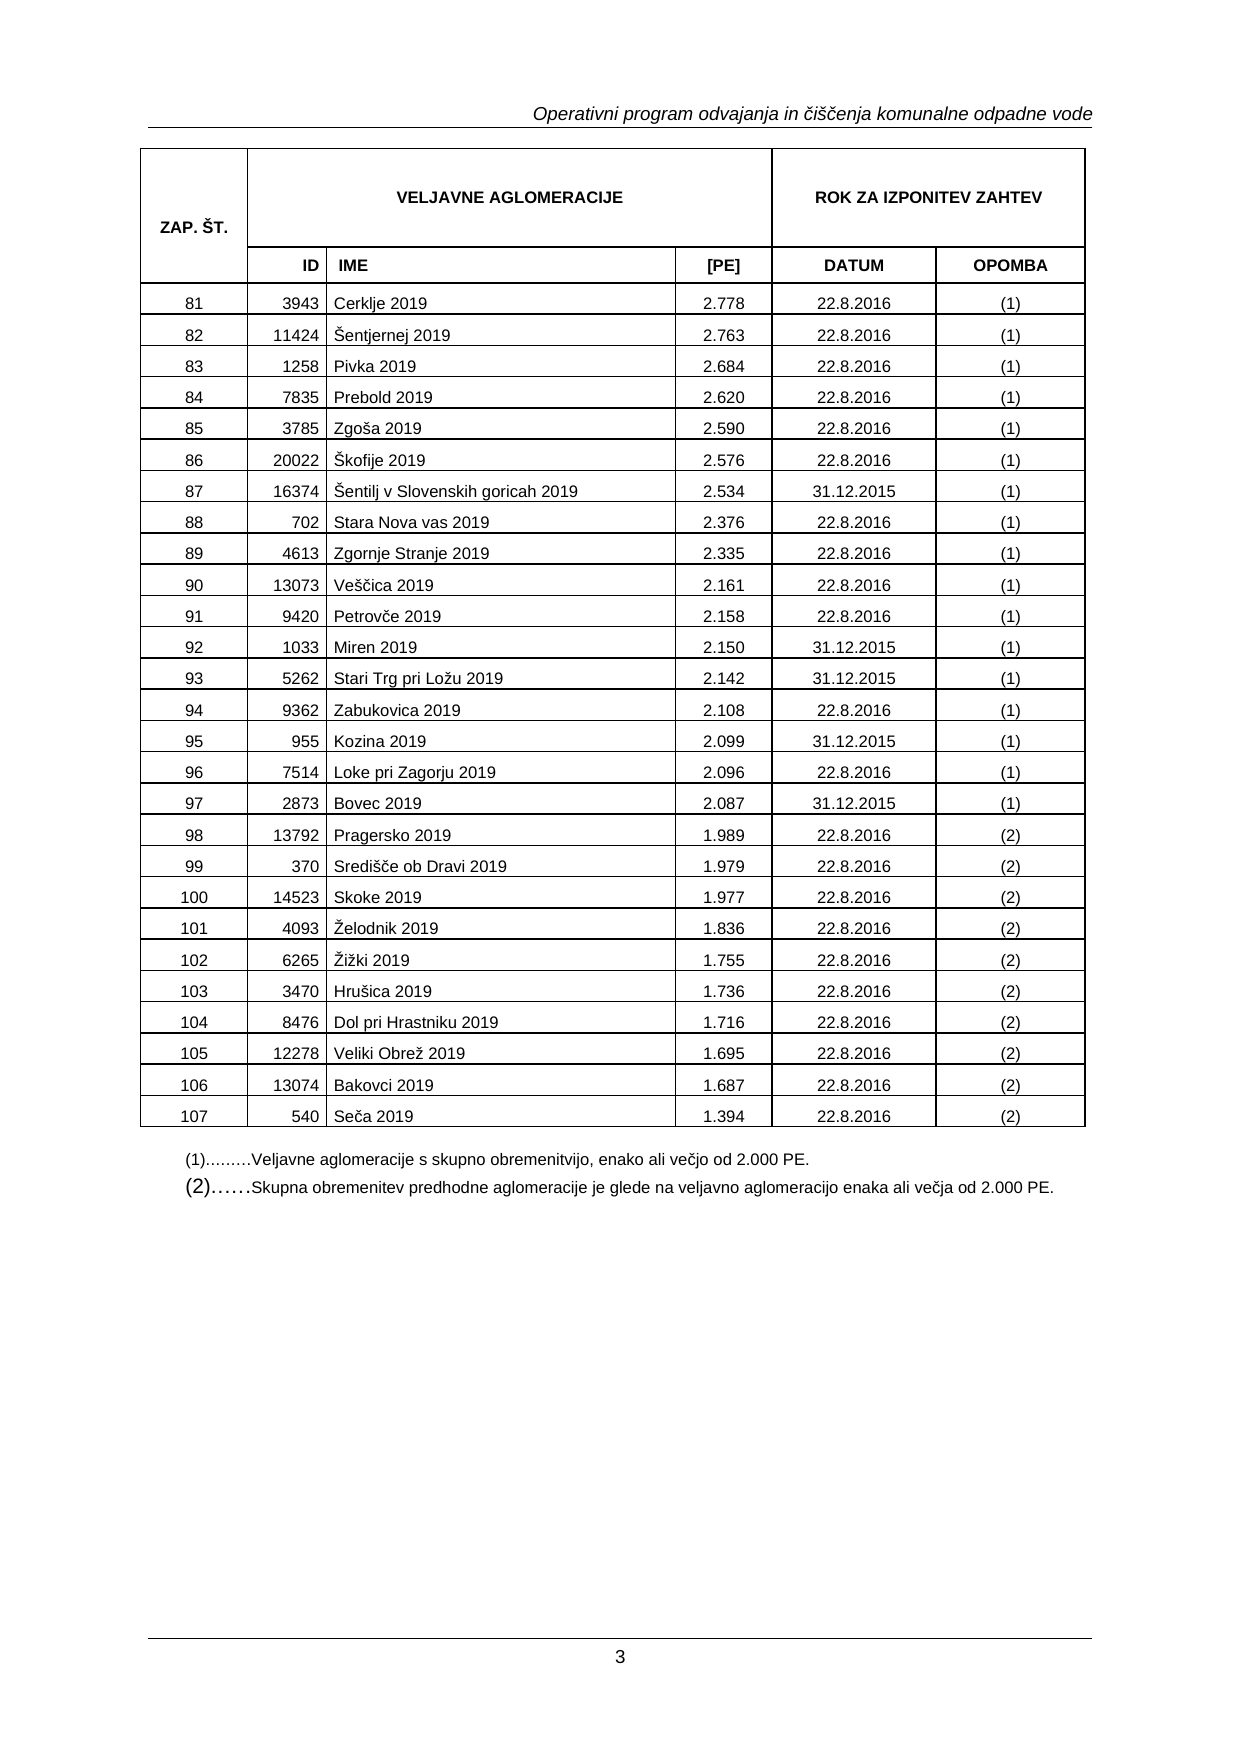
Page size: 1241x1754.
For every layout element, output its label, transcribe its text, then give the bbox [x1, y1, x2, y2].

table_cell Šentjernej 2019 [327, 315, 675, 344]
table_cell Središče ob Dravi 2019 [327, 846, 675, 876]
table_cell 82 [141, 315, 247, 344]
table_cell 955 [248, 721, 326, 751]
table_cell 22.8.2016 [773, 1002, 935, 1032]
table_cell (1) [937, 752, 1084, 782]
table_cell 2.763 [676, 315, 771, 344]
table_cell Stara Nova vas 2019 [327, 502, 675, 532]
table_cell 31.12.2015 [773, 784, 935, 813]
table_cell 88 [141, 502, 247, 532]
list Skupna obremenitev predhodne aglomeracije je glede na veljavno aglomeracijo enaka ali večja od 2.000 PE. [185, 1169, 1092, 1198]
table_cell 31.12.2015 [773, 627, 935, 657]
table_cell (1) [937, 440, 1084, 469]
table_cell 1.836 [676, 909, 771, 938]
table_cell Veliki Obrež 2019 [327, 1034, 675, 1063]
table_cell 90 [141, 565, 247, 594]
table_cell 84 [141, 377, 247, 407]
table_cell 12278 [248, 1034, 326, 1063]
table_cell (2) [937, 1065, 1084, 1094]
table_cell 103 [141, 971, 247, 1001]
table_cell (2) [937, 940, 1084, 969]
table_cell 1258 [248, 346, 326, 376]
table_cell Šentilj v Slovenskih goricah 2019 [327, 471, 675, 501]
table_cell 2.778 [676, 284, 771, 313]
table_cell 8476 [248, 1002, 326, 1032]
table_cell 16374 [248, 471, 326, 501]
table_cell 2.142 [676, 659, 771, 688]
table_cell 2.150 [676, 627, 771, 657]
table_cell 2.684 [676, 346, 771, 376]
table_cell 1.716 [676, 1002, 771, 1032]
table_cell 2.335 [676, 534, 771, 563]
table_cell 7835 [248, 377, 326, 407]
table_cell 22.8.2016 [773, 315, 935, 344]
table_cell Bovec 2019 [327, 784, 675, 813]
table_cell (1) [937, 284, 1084, 313]
table_cell 85 [141, 409, 247, 438]
table_cell 31.12.2015 [773, 659, 935, 688]
table_cell 14523 [248, 877, 326, 907]
table_cell Cerklje 2019 [327, 284, 675, 313]
table_cell 22.8.2016 [773, 502, 935, 532]
table_cell 22.8.2016 [773, 596, 935, 626]
table_cell 6265 [248, 940, 326, 969]
table_cell Želodnik 2019 [327, 909, 675, 938]
table_cell Žižki 2019 [327, 940, 675, 969]
table_cell 22.8.2016 [773, 1034, 935, 1063]
table_cell Zgoša 2019 [327, 409, 675, 438]
table_cell 1.394 [676, 1096, 771, 1126]
table_cell Miren 2019 [327, 627, 675, 657]
table_cell 9420 [248, 596, 326, 626]
table_cell 22.8.2016 [773, 284, 935, 313]
table_cell 2.099 [676, 721, 771, 751]
table_cell (1) [937, 346, 1084, 376]
table_cell (1) [937, 627, 1084, 657]
table_cell (2) [937, 909, 1084, 938]
table_cell 2.161 [676, 565, 771, 594]
table_cell 98 [141, 815, 247, 844]
table_header ZAP. ŠT. [141, 149, 247, 282]
table_cell 101 [141, 909, 247, 938]
table_cell 106 [141, 1065, 247, 1094]
table_cell Veščica 2019 [327, 565, 675, 594]
table_cell 100 [141, 877, 247, 907]
table_cell 20022 [248, 440, 326, 469]
table_cell 5262 [248, 659, 326, 688]
list Veljavne aglomeracije s skupno obremenitvijo, enako ali večjo od 2.000 PE. [185, 1140, 1092, 1169]
table_cell 102 [141, 940, 247, 969]
table_cell (2) [937, 846, 1084, 876]
table_cell 22.8.2016 [773, 690, 935, 719]
table_cell 83 [141, 346, 247, 376]
table_cell 1.989 [676, 815, 771, 844]
table_cell (2) [937, 1002, 1084, 1032]
table_cell (2) [937, 815, 1084, 844]
table_cell 13792 [248, 815, 326, 844]
table_cell IME [327, 248, 675, 282]
table_cell (1) [937, 534, 1084, 563]
table_cell 107 [141, 1096, 247, 1126]
table_cell (1) [937, 659, 1084, 688]
table_cell 99 [141, 846, 247, 876]
table_cell 91 [141, 596, 247, 626]
table_cell 22.8.2016 [773, 940, 935, 969]
table_cell 2.158 [676, 596, 771, 626]
table_cell 13073 [248, 565, 326, 594]
table_cell 22.8.2016 [773, 877, 935, 907]
table_cell 1.736 [676, 971, 771, 1001]
table_cell 22.8.2016 [773, 534, 935, 563]
table_cell 3785 [248, 409, 326, 438]
table_header VELJAVNE AGLOMERACIJE [248, 149, 771, 246]
table_cell 92 [141, 627, 247, 657]
table_cell 22.8.2016 [773, 909, 935, 938]
table_cell Dol pri Hrastniku 2019 [327, 1002, 675, 1032]
table_cell 22.8.2016 [773, 815, 935, 844]
table_cell 22.8.2016 [773, 1096, 935, 1126]
table_cell 4093 [248, 909, 326, 938]
table_cell Prebold 2019 [327, 377, 675, 407]
table_cell 94 [141, 690, 247, 719]
table_cell (1) [937, 565, 1084, 594]
table_cell 702 [248, 502, 326, 532]
table_cell 1.695 [676, 1034, 771, 1063]
table_cell Petrovče 2019 [327, 596, 675, 626]
table_cell 540 [248, 1096, 326, 1126]
table_cell 22.8.2016 [773, 409, 935, 438]
table_cell (2) [937, 877, 1084, 907]
table_cell [PE] [676, 248, 771, 282]
table_cell 97 [141, 784, 247, 813]
table_cell 22.8.2016 [773, 565, 935, 594]
table_cell 1.977 [676, 877, 771, 907]
table_cell 2.108 [676, 690, 771, 719]
table_cell 2.620 [676, 377, 771, 407]
table_cell (1) [937, 409, 1084, 438]
table_cell 31.12.2015 [773, 471, 935, 501]
table_cell Pragersko 2019 [327, 815, 675, 844]
table_cell 22.8.2016 [773, 377, 935, 407]
table_cell 11424 [248, 315, 326, 344]
table_cell Hrušica 2019 [327, 971, 675, 1001]
table_cell 3470 [248, 971, 326, 1001]
table_cell 7514 [248, 752, 326, 782]
table_cell 22.8.2016 [773, 752, 935, 782]
table_cell 2.087 [676, 784, 771, 813]
table_cell 22.8.2016 [773, 440, 935, 469]
table_cell 93 [141, 659, 247, 688]
table_cell 95 [141, 721, 247, 751]
table_cell Bakovci 2019 [327, 1065, 675, 1094]
table_cell Skoke 2019 [327, 877, 675, 907]
table_cell (2) [937, 1034, 1084, 1063]
table_cell 2.576 [676, 440, 771, 469]
table_cell 2873 [248, 784, 326, 813]
table_cell (1) [937, 721, 1084, 751]
table_cell 22.8.2016 [773, 846, 935, 876]
table_cell 9362 [248, 690, 326, 719]
table_cell (2) [937, 971, 1084, 1001]
table_cell 86 [141, 440, 247, 469]
table_cell 22.8.2016 [773, 971, 935, 1001]
table_cell (1) [937, 690, 1084, 719]
table_cell 104 [141, 1002, 247, 1032]
table_cell Zabukovica 2019 [327, 690, 675, 719]
table_cell 31.12.2015 [773, 721, 935, 751]
table_cell Loke pri Zagorju 2019 [327, 752, 675, 782]
table_cell 1.755 [676, 940, 771, 969]
table_cell 105 [141, 1034, 247, 1063]
table_cell Stari Trg pri Ložu 2019 [327, 659, 675, 688]
table_cell 89 [141, 534, 247, 563]
table_cell 13074 [248, 1065, 326, 1094]
table_cell OPOMBA [937, 248, 1084, 282]
table_cell 2.534 [676, 471, 771, 501]
table_cell (2) [937, 1096, 1084, 1126]
table_cell 22.8.2016 [773, 1065, 935, 1094]
table_cell 1.979 [676, 846, 771, 876]
table_cell 1.687 [676, 1065, 771, 1094]
table_cell 87 [141, 471, 247, 501]
table_cell Seča 2019 [327, 1096, 675, 1126]
table_cell 2.376 [676, 502, 771, 532]
table_cell DATUM [773, 248, 935, 282]
table_cell Pivka 2019 [327, 346, 675, 376]
table_cell 2.096 [676, 752, 771, 782]
table_cell Zgornje Stranje 2019 [327, 534, 675, 563]
table_cell (1) [937, 315, 1084, 344]
table_cell 81 [141, 284, 247, 313]
table_cell (1) [937, 377, 1084, 407]
table_cell 22.8.2016 [773, 346, 935, 376]
table_cell (1) [937, 596, 1084, 626]
table_cell 1033 [248, 627, 326, 657]
table_cell 2.590 [676, 409, 771, 438]
table_cell (1) [937, 784, 1084, 813]
table_cell (1) [937, 471, 1084, 501]
table_cell ID [248, 248, 326, 282]
table_cell 96 [141, 752, 247, 782]
table_cell (1) [937, 502, 1084, 532]
table_cell Kozina 2019 [327, 721, 675, 751]
table_cell Škofije 2019 [327, 440, 675, 469]
table_cell 4613 [248, 534, 326, 563]
table_cell 3943 [248, 284, 326, 313]
table_cell 370 [248, 846, 326, 876]
table_header ROK ZA IZPONITEV ZAHTEV [773, 149, 1084, 246]
